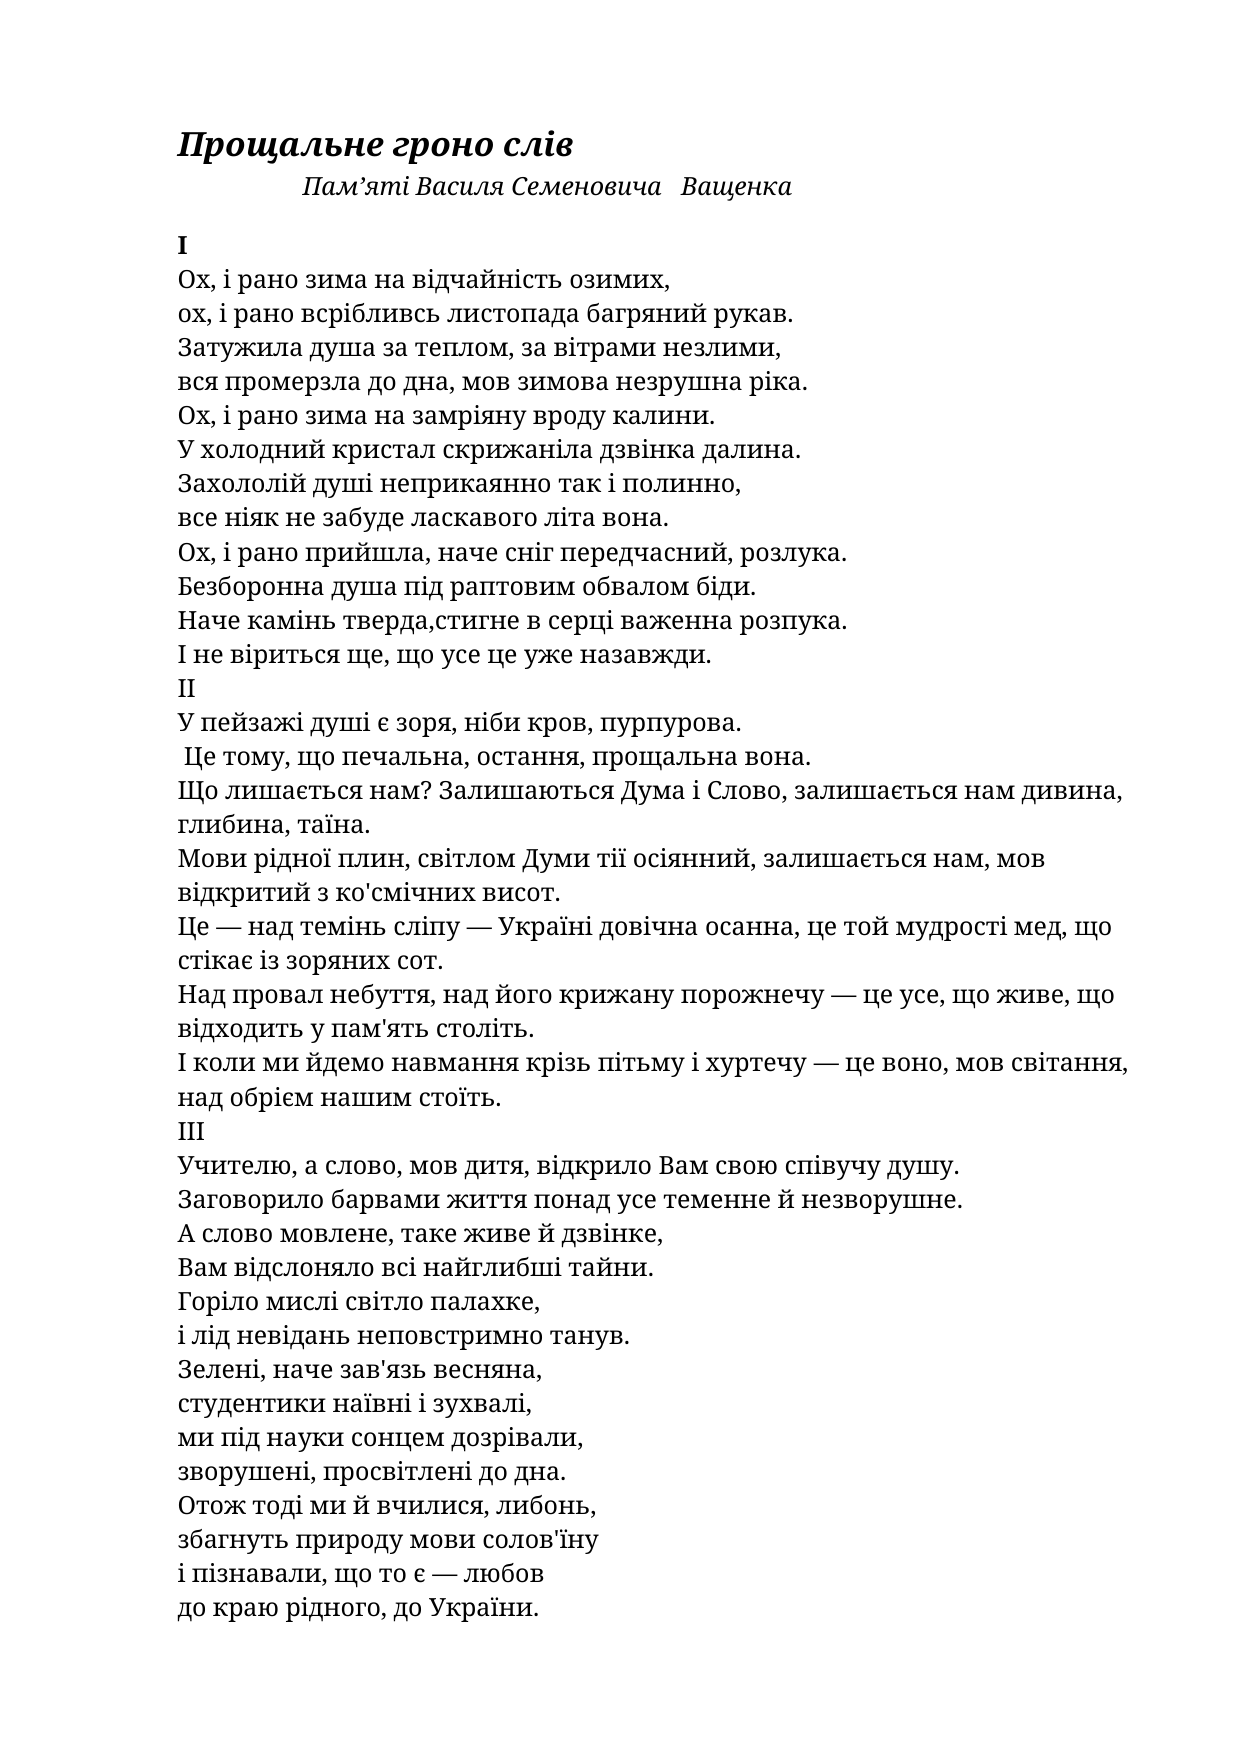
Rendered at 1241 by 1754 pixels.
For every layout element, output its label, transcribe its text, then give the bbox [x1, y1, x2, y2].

text Безборонна душа під раптовим обвалом біди. [177, 568, 1152, 602]
text У холодний кристал скрижаніла дзвінка далина. [177, 432, 1152, 466]
text II [177, 670, 1152, 704]
text Наче камінь тверда,стигне в серці важенна розпука. [177, 602, 1152, 636]
text зворушені, просвітлені до дна. [177, 1454, 1152, 1488]
text Ох, і рано прийшла, наче сніг передчасний, розлука. [177, 534, 1152, 568]
text Затужила душа за теплом, за вітрами незлими, [177, 330, 1152, 364]
text до краю рідного, до України. [177, 1590, 1152, 1624]
text І [177, 228, 1152, 262]
text і пізнавали, що то є — любов [177, 1556, 1152, 1590]
text ох, і рано всрібливсь листопада багряний рукав. [177, 296, 1152, 330]
text студентики наївні і зухвалі, [177, 1386, 1152, 1420]
text Горіло мислі світло палахке, [177, 1283, 1152, 1318]
text III [177, 1113, 1152, 1147]
text Це — над темінь сліпу — Україні довічна осанна, це той мудрості мед, що стікає із зоряних сот. [177, 909, 1152, 977]
text Що лишається нам? Залишаються Дума і Слово, залишається нам дивина, глибина, таїна. [177, 773, 1152, 841]
text Прощальне гроно слів [177, 121, 1152, 166]
text вся промерзла до дна, мов зимова незрушна ріка. [177, 364, 1152, 398]
text У пейзажі душі є зоря, ніби кров, пурпурова. [177, 704, 1152, 738]
text Захололій душі неприкаянно так і полинно, [177, 466, 1152, 500]
text і лід невідань неповстримно танув. [177, 1318, 1152, 1352]
text Учителю, а слово, мов дитя, відкрило Вам свою співучу душу. [177, 1147, 1164, 1181]
text Отож тоді ми й вчилися, либонь, [177, 1488, 1152, 1522]
text І коли ми йдемо навмання крізь пітьму і хуртечу — це воно, мов світання, над обрієм нашим стоїть. [177, 1045, 1152, 1113]
text Ох, і рано зима на відчайність озимих, [177, 262, 1152, 296]
text А слово мовлене, таке живе й дзвінке, [177, 1215, 1164, 1249]
text І не віриться ще, що усе це уже назавжди. [177, 636, 1152, 670]
text Заговорило барвами життя понад усе теменне й незворушне. [177, 1181, 1164, 1215]
text ми під науки сонцем дозрівали, [177, 1420, 1152, 1454]
text збагнуть природу мови солов'їну [177, 1522, 1152, 1556]
text Це тому, що печальна, остання, прощальна вона. [177, 738, 1152, 773]
text Над провал небуття, над його крижану порожнечу — це усе, що живе, що відходить у пам'ять століть. [177, 977, 1152, 1045]
text Пам’яті Василя Семеновича Ващенка [302, 168, 1152, 203]
text Ох, і рано зима на замріяну вроду калини. [177, 398, 1152, 432]
text Мови рідної плин, світлом Думи тії осіянний, залишається нам, мов відкритий з ко'смічних висот. [177, 841, 1152, 909]
text все ніяк не забуде ласкавого літа вона. [177, 500, 1152, 534]
text Вам відслоняло всі найглибші тайни. [177, 1249, 1152, 1283]
text Зелені, наче зав'язь весняна, [177, 1352, 1152, 1386]
